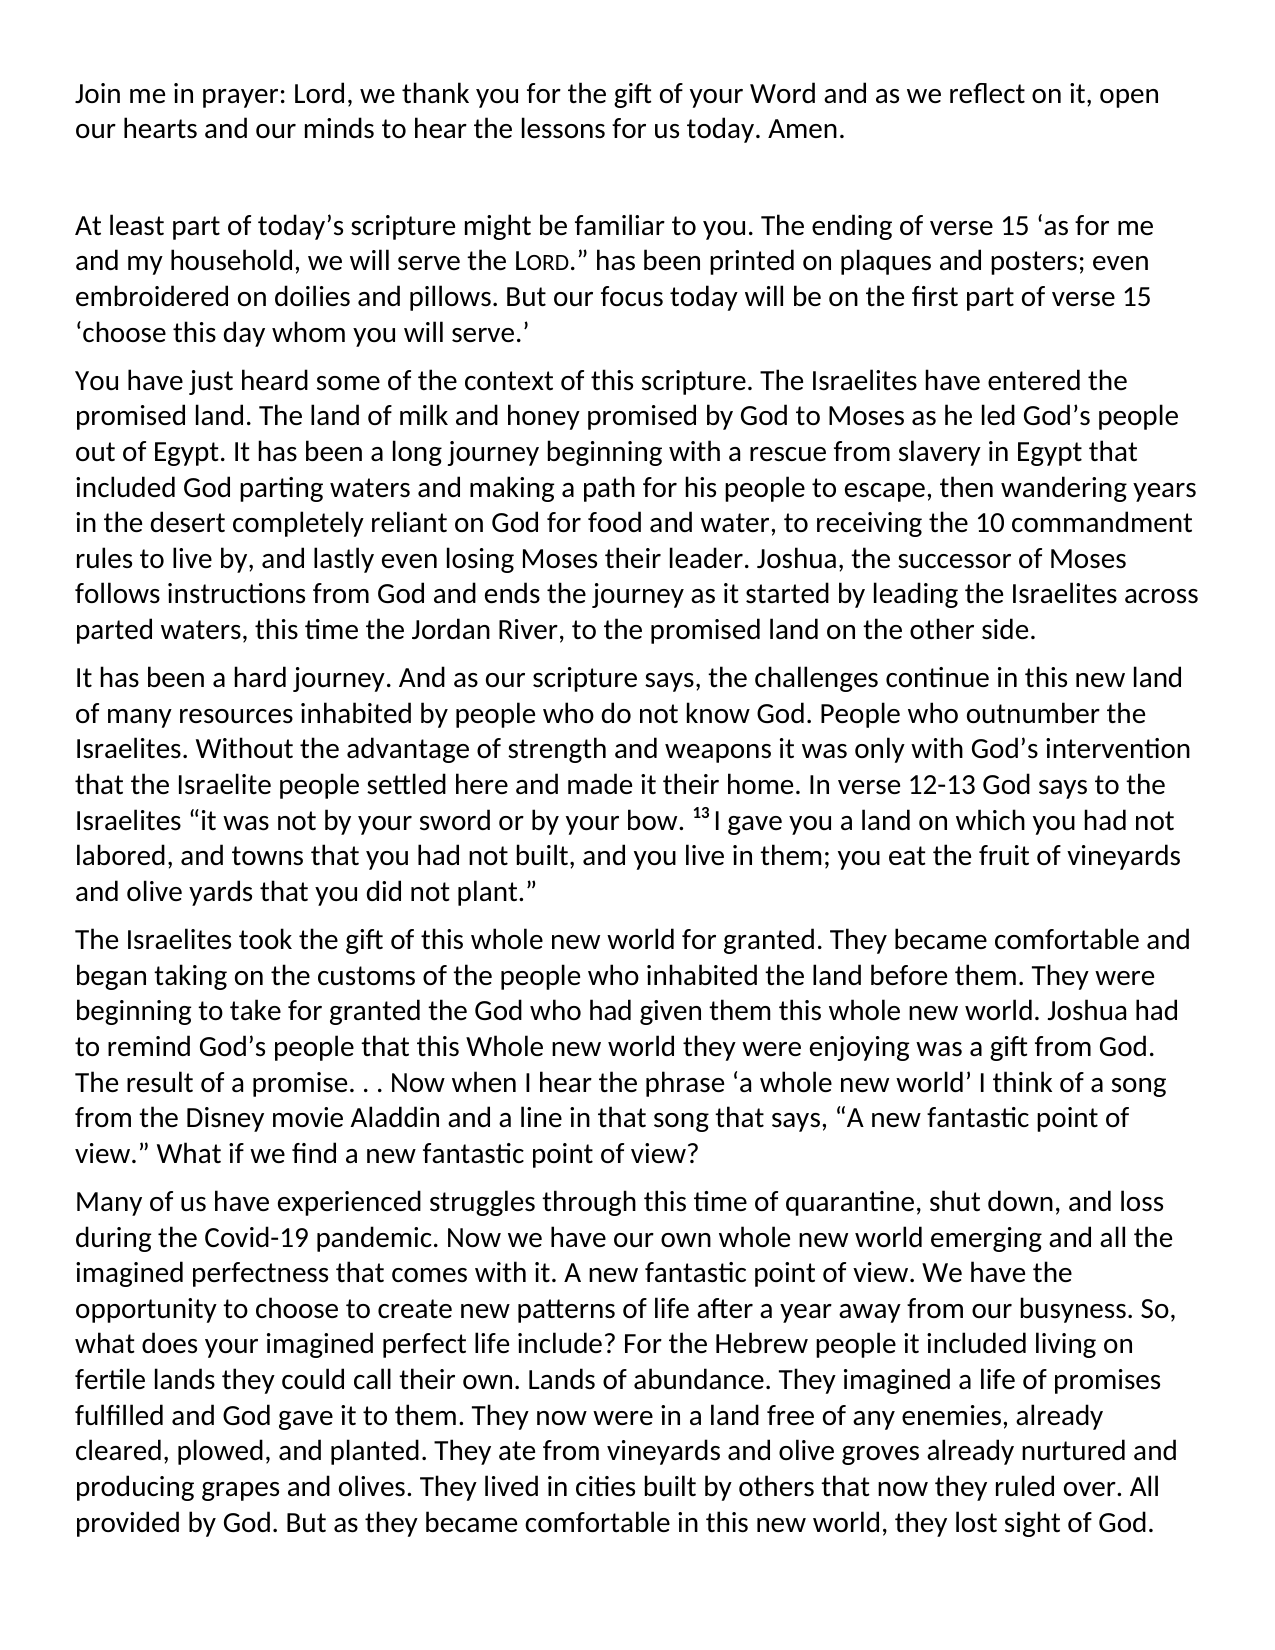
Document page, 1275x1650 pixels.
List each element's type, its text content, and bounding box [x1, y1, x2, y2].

text You have just heard some of the context of this scripture. The Israelites have entered the promised land. The land of milk and honey promised by God to Moses as he led God’s people out of Egypt. It has been a long journey beginning with a rescue from slavery in Egypt that included God parting waters and making a path for his people to escape, then wandering years in the desert completely reliant on God for food and water, to receiving the 10 commandment rules to live by, and lastly even losing Moses their leader. Joshua, the successor of Moses follows instructions from God and ends the journey as it started by leading the Israelites across parted waters, this time the Jordan River, to the promised land on the other side. [75, 362, 1200, 647]
text The Israelites took the gift of this whole new world for granted. They became comfortable and began taking on the customs of the people who inhabited the land before them. They were beginning to take for granted the God who had given them this whole new world. Joshua had to remind God’s people that this Whole new world they were enjoying was a gift from God. The result of a promise. . . Now when I hear the phrase ‘a whole new world’ I think of a song from the Disney movie Aladdin and a line in that song that says, “A new fantastic point of view.” What if we find a new fantastic point of view? [75, 921, 1200, 1171]
text At least part of today’s scripture might be familiar to you. The ending of verse 15 ‘as for me and my household, we will serve the Lord.” has been printed on plaques and posters; even embroidered on doilies and pillows. But our focus today will be on the first part of verse 15 ‘choose this day whom you will serve.’ [75, 207, 1200, 349]
text Join me in prayer: Lord, we thank you for the gift of your Word and as we reflect on it, open our hearts and our minds to hear the lessons for us today. Amen. [75, 75, 1200, 146]
text Many of us have experienced struggles through this time of quarantine, shut down, and loss during the Covid-19 pandemic. Now we have our own whole new world emerging and all the imagined perfectness that comes with it. A new fantastic point of view. We have the opportunity to choose to create new patterns of life after a year away from our busyness. So, what does your imagined perfect life include? For the Hebrew people it included living on fertile lands they could call their own. Lands of abundance. They imagined a life of promises fulfilled and God gave it to them. They now were in a land free of any enemies, already cleared, plowed, and planted. They ate from vineyards and olive groves already nurtured and producing grapes and olives. They lived in cities built by others that now they ruled over. All provided by God. But as they became comfortable in this new world, they lost sight of God. [75, 1183, 1200, 1539]
text It has been a hard journey. And as our scripture says, the challenges continue in this new land of many resources inhabited by people who do not know God. People who outnumber the Israelites. Without the advantage of strength and weapons it was only with God’s intervention that the Israelite people settled here and made it their home. In verse 12-13 God says to the Israelites “it was not by your sword or by your bow. 13 I gave you a land on which you had not labored, and towns that you had not built, and you live in them; you eat the fruit of vineyards and olive yards that you did not plant.” [75, 659, 1200, 909]
